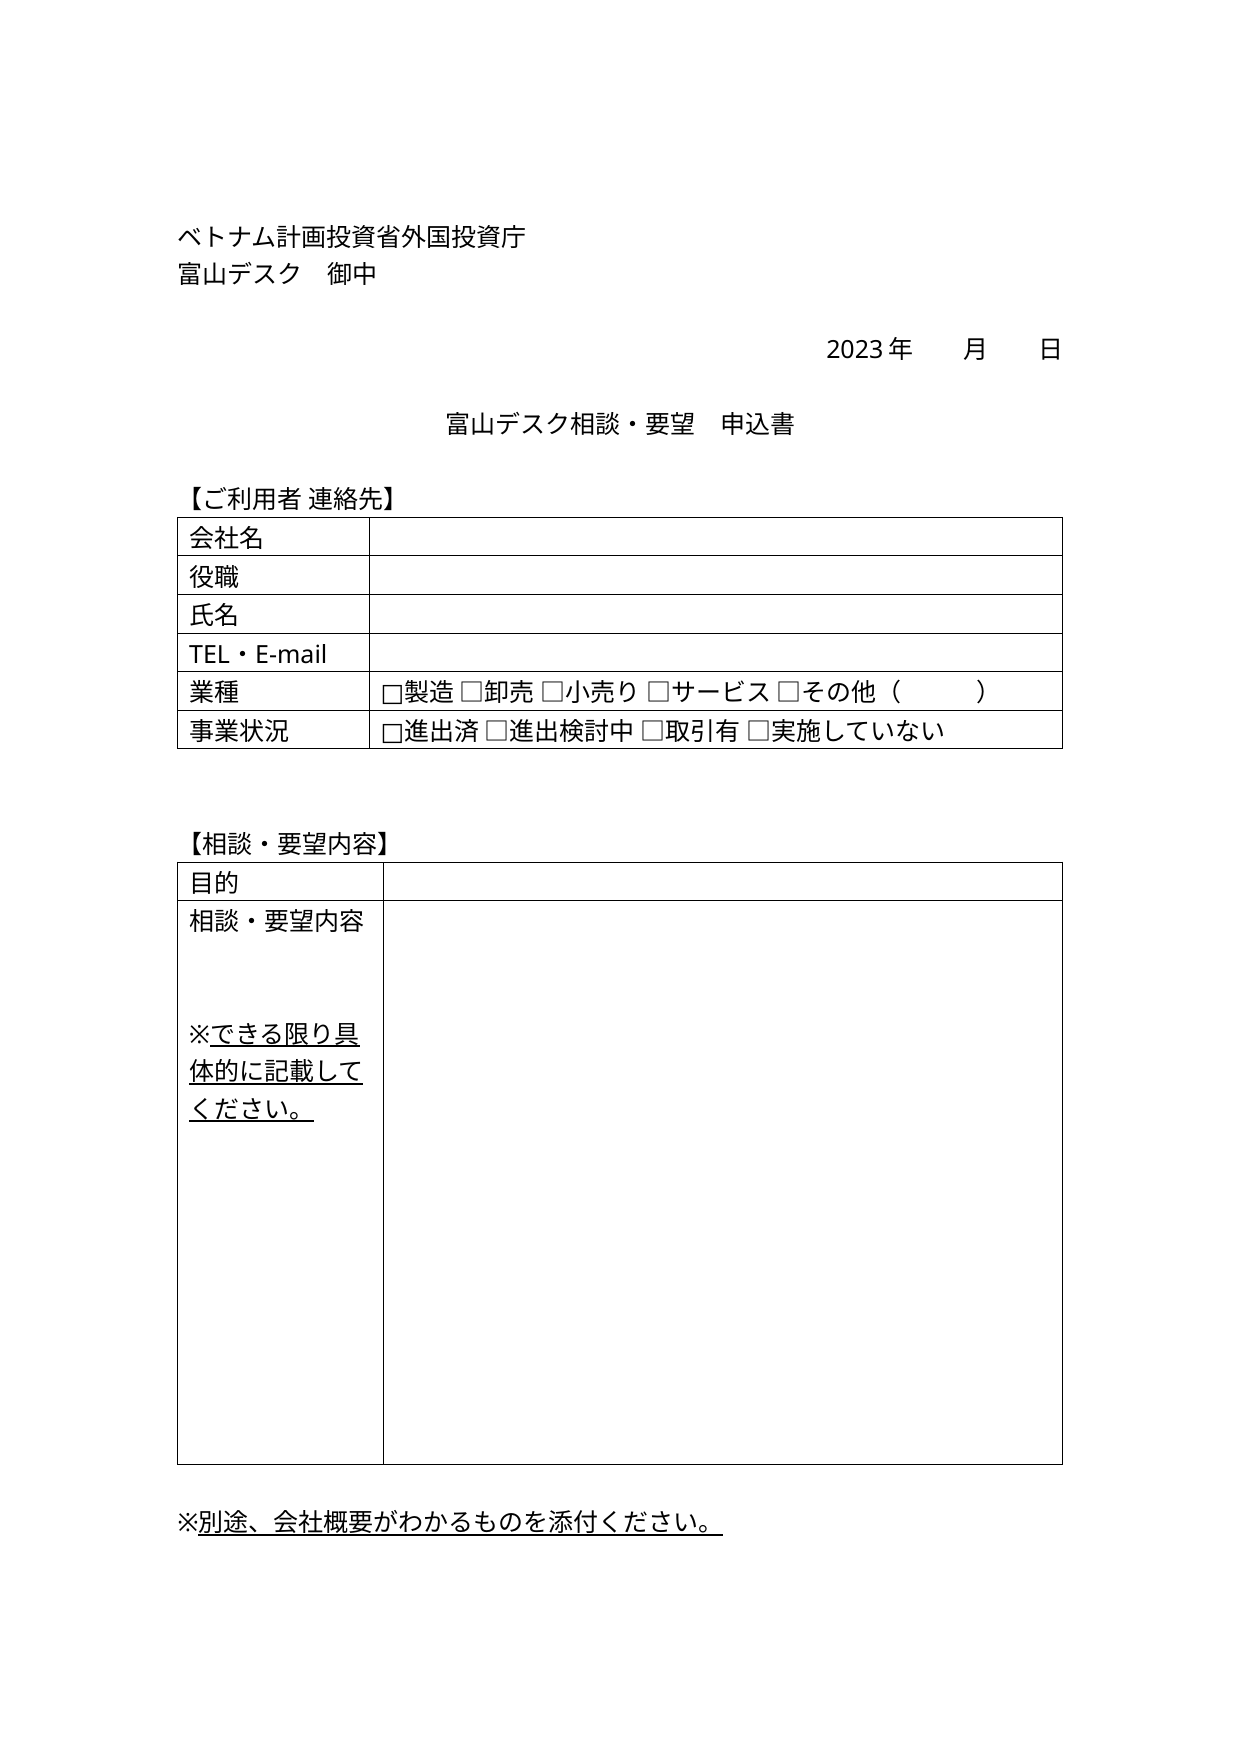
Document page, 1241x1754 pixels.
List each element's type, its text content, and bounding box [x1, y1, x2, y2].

table_header [384, 863, 1062, 900]
table_cell [384, 901, 1062, 1463]
table_header 会社名 [178, 518, 369, 555]
table_cell 相談・要望内容 ※できる限り具体的に記載してください。 [178, 901, 383, 1463]
table_cell □製造 □卸売 □小売り □サービス □その他（ ） [370, 672, 1062, 709]
table_header 目的 [178, 863, 383, 900]
table_cell 氏名 [178, 595, 369, 632]
table_cell 業種 [178, 672, 369, 709]
table_header [370, 518, 1062, 555]
table_cell 役職 [178, 556, 369, 594]
table_cell TEL・E-mail [178, 634, 369, 671]
table_cell [370, 556, 1062, 594]
text 富山デスク相談・要望 申込書 [177, 404, 1063, 442]
text 富山デスク 御中 [177, 254, 1063, 292]
table_cell 事業状況 [178, 711, 369, 748]
text ※別途、会社概要がわかるものを添付ください。 [177, 1502, 1063, 1539]
text 【ご利用者 連絡先】 [177, 479, 1063, 517]
table_cell □進出済 □進出検討中 □取引有 □実施していない [370, 711, 1062, 748]
table_cell [370, 634, 1062, 671]
text ベトナム計画投資省外国投資庁 [177, 217, 1063, 254]
table_cell [370, 595, 1062, 632]
text 2023年 月 日 [177, 329, 1063, 367]
text 【相談・要望内容】 [177, 824, 1063, 862]
